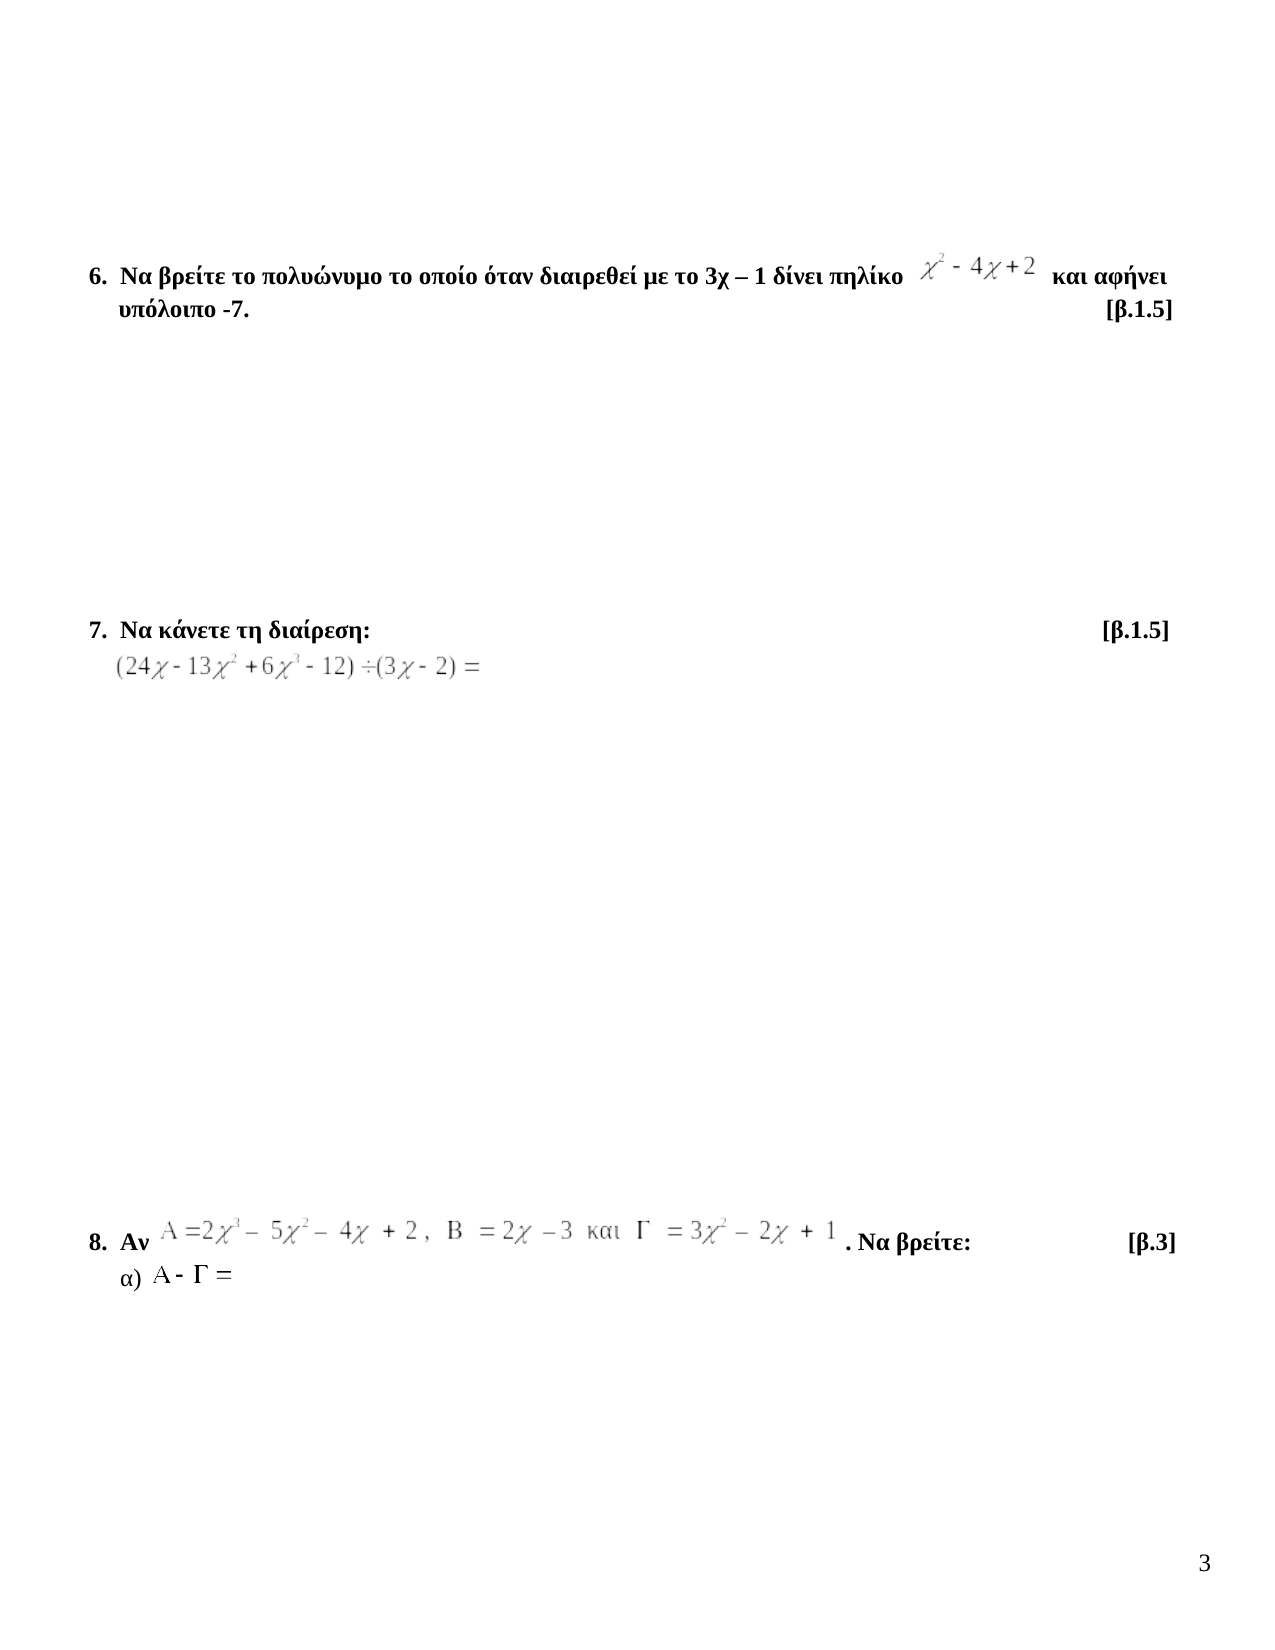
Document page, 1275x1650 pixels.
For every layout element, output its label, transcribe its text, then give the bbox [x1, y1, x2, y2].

text 6. Να βρείτε το πολυώνυμο το οποίο όταν διαιρεθεί με το 3χ – 1 δίνει πηλίκο και αφήνει υπόλοιπο -7. [β.1.5] [89, 246, 1211, 323]
text 8. Αν . Να βρείτε: [β.3] [89, 1212, 1211, 1256]
text α) [89, 1260, 1211, 1292]
text 7. Να κάνετε τη διαίρεση: [β.1.5] [89, 615, 1181, 643]
